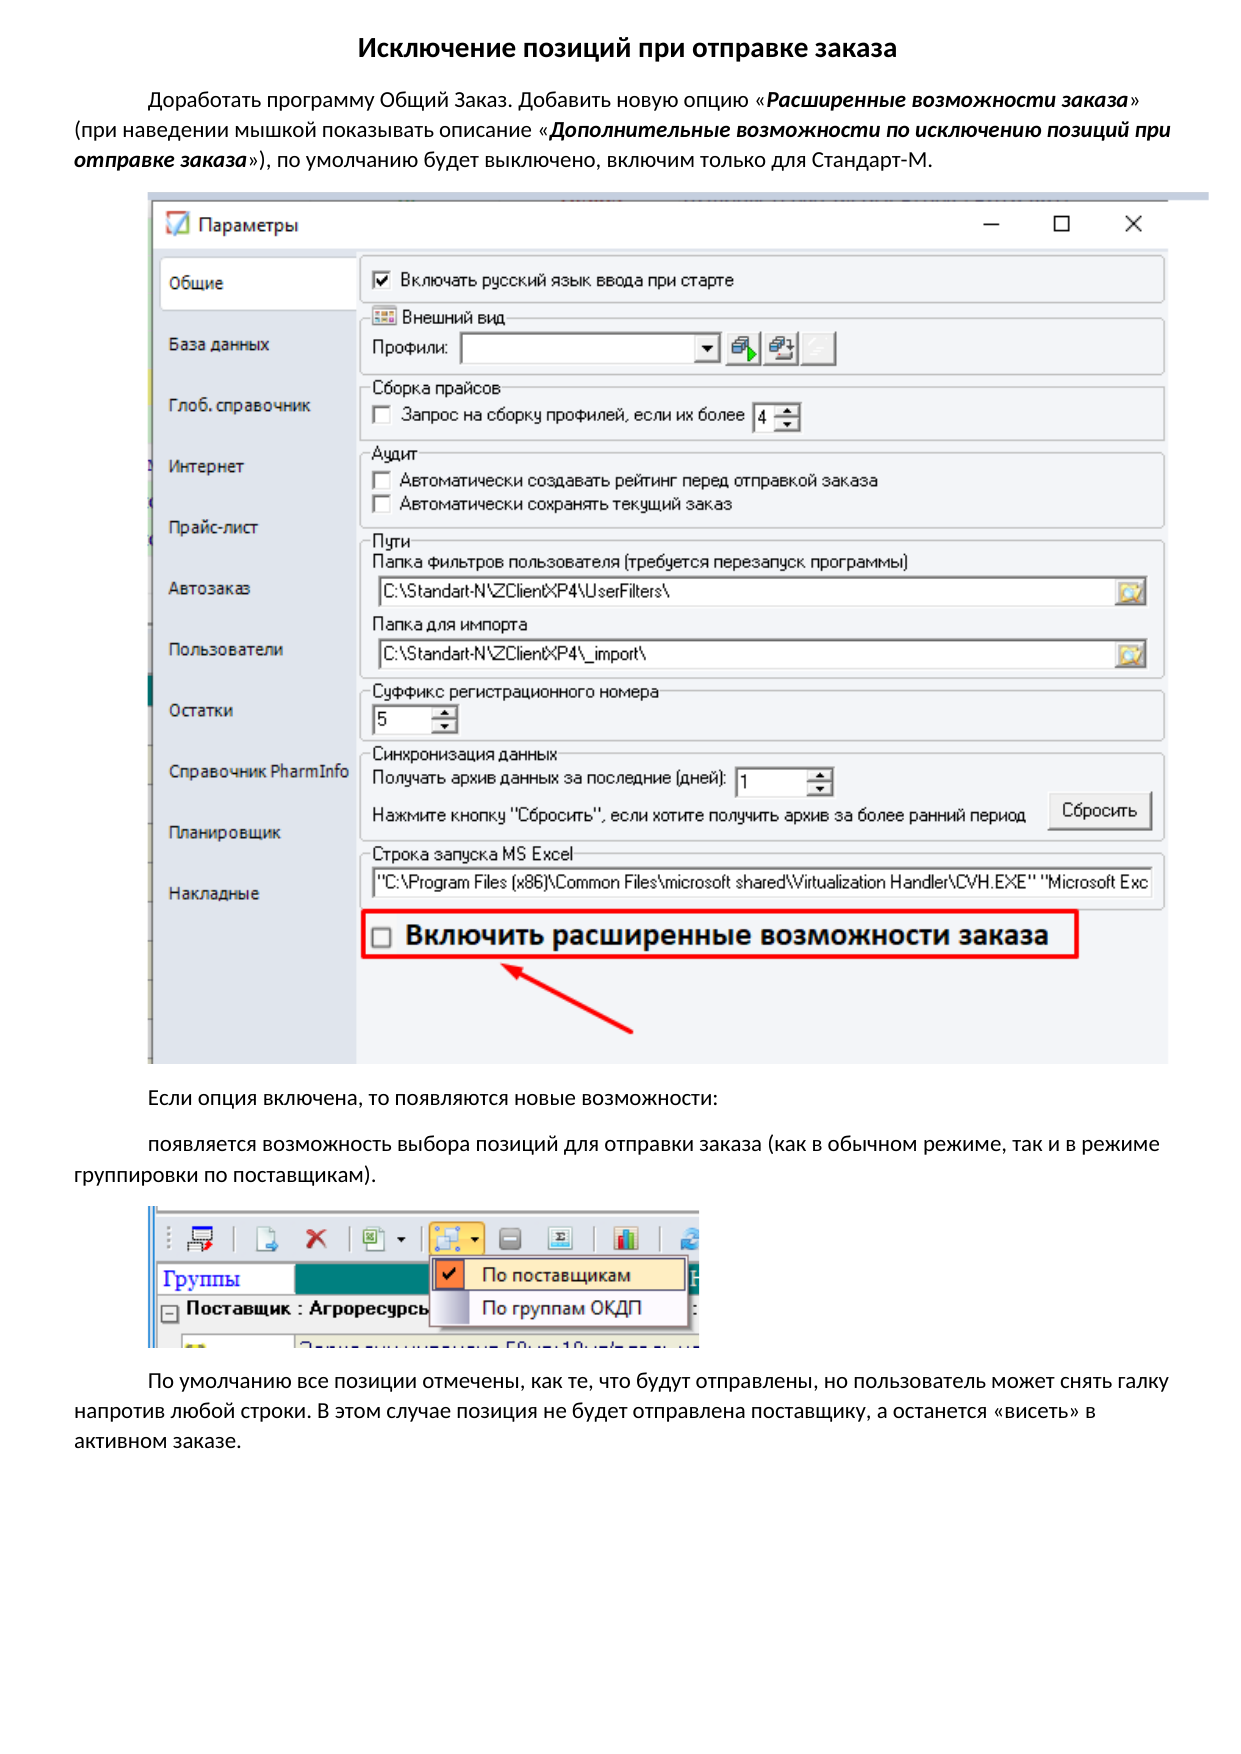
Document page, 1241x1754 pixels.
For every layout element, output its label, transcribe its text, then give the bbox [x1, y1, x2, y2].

picture [147, 192, 1209, 1064]
text По умолчанию все позиции отмечены, как те, что будут отправлены, но пользователь может снять галку напротив любой строки. В этом случае позиция не будет отправлена поставщику, а останется «висеть» в активном заказе. [74, 1366, 1181, 1454]
text Исключение позиций при отправке заказа [74, 29, 1181, 65]
text Если опция включена, то появляются новые возможности: [74, 1083, 1181, 1111]
text Доработать программу Общий Заказ. Добавить новую опцию «Расширенные возможности заказа» (при наведении мышкой показывать описание «Дополнительные возможности по исключению позиций при отправке заказа»), по умолчанию будет выключено, включим только для Стандарт-М. [74, 85, 1181, 173]
text появляется возможность выбора позиций для отправки заказа (как в обычном режиме, так и в режиме группировки по поставщикам). [74, 1129, 1181, 1188]
picture [147, 1206, 700, 1348]
